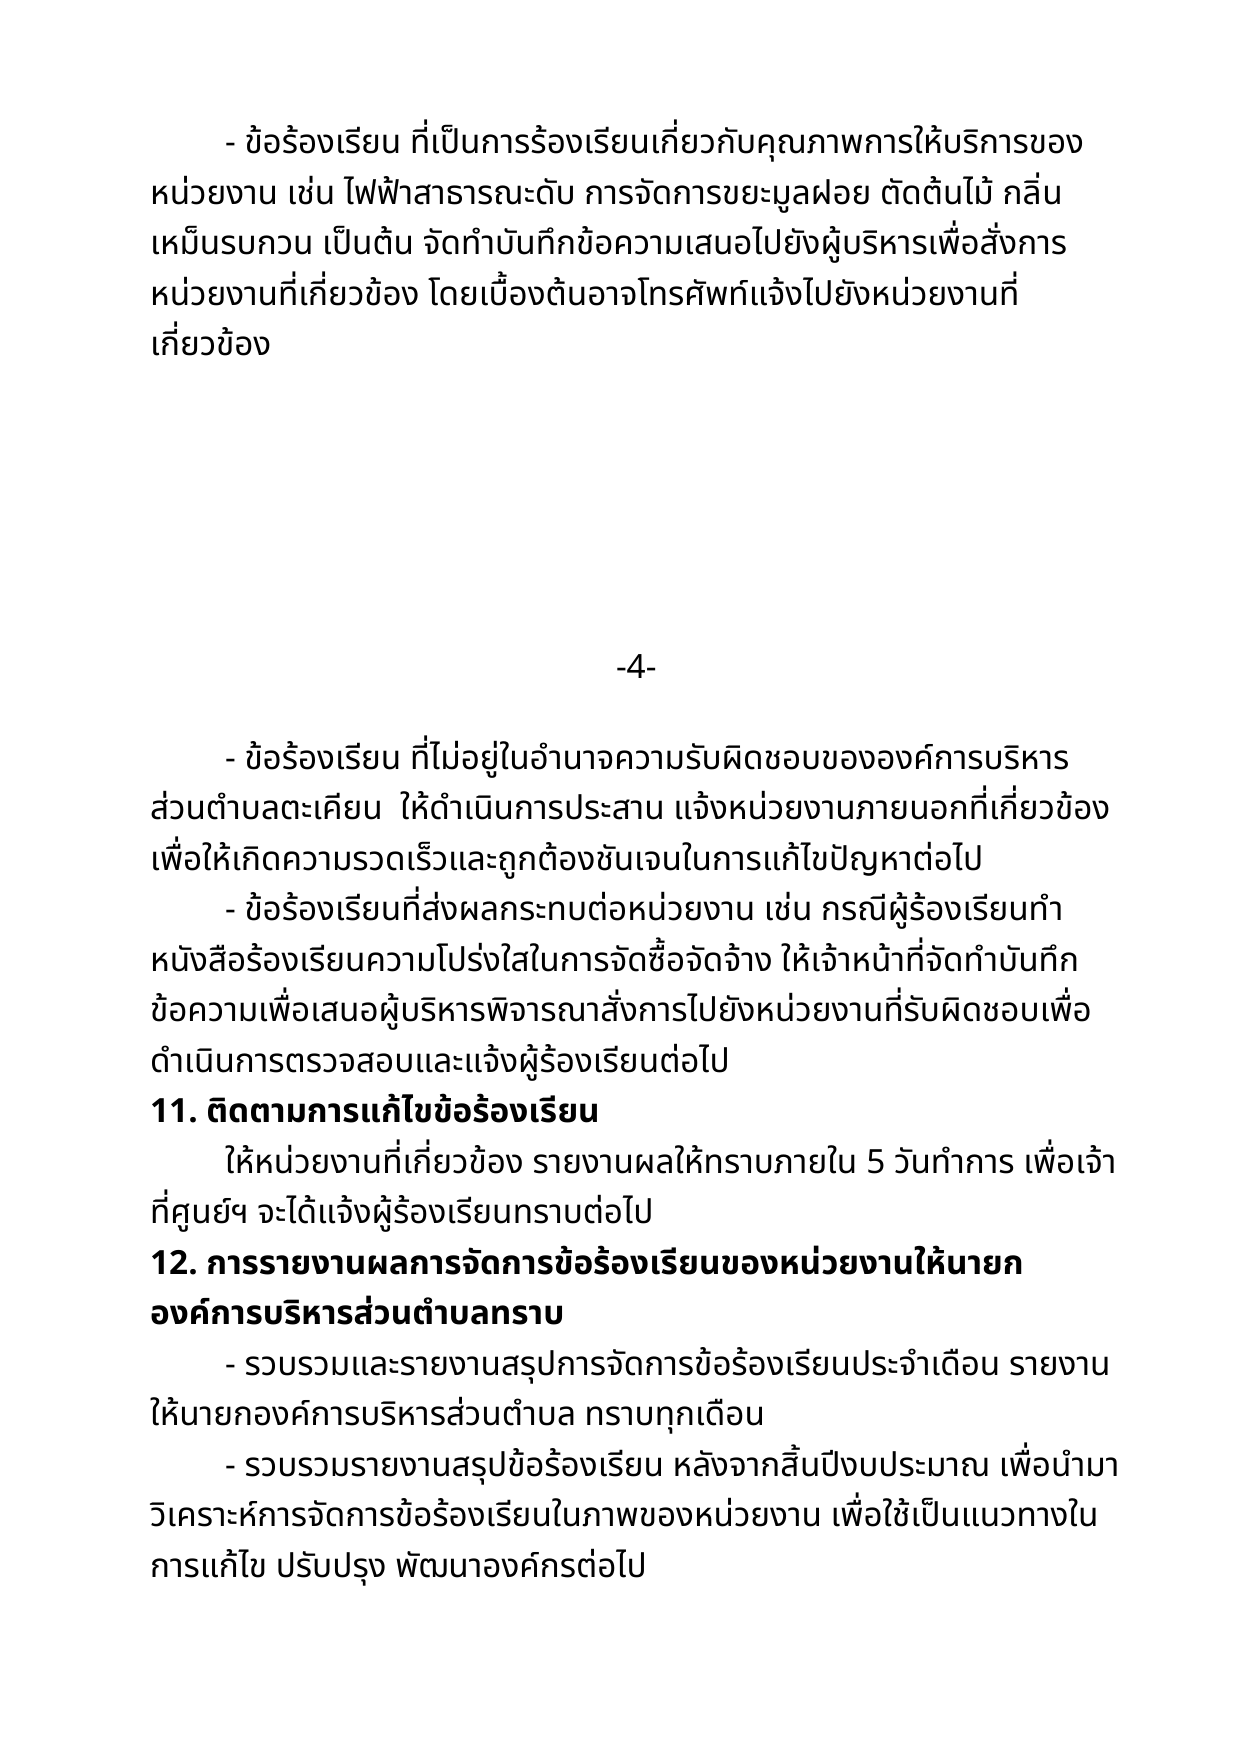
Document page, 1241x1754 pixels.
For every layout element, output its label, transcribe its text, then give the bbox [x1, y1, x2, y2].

text -4- [150, 643, 1122, 688]
text - ข้อร้องเรียน ที่เป็นการร้องเรียนเกี่ยวกับคุณภาพการให้บริการของหน่วยงาน เช่น ไฟฟ้าสาธารณะดับ การจัดการขยะมูลฝอย ตัดต้นไม้ กลิ่นเหม็นรบกวน เป็นต้น จัดทำบันทึกข้อความเสนอไปยังผู้บริหารเพื่อสั่งการหน่วยงานที่เกี่ยวข้อง โดยเบื้องต้นอาจโทรศัพท์แจ้งไปยังหน่วยงานที่เกี่ยวข้อง [150, 118, 1122, 370]
text - ข้อร้องเรียนที่ส่งผลกระทบต่อหน่วยงาน เช่น กรณีผู้ร้องเรียนทำหนังสือร้องเรียนความโปร่งใสในการจัดซื้อจัดจ้าง ให้เจ้าหน้าที่จัดทำบันทึกข้อความเพื่อเสนอผู้บริหารพิจารณาสั่งการไปยังหน่วยงานที่รับผิดชอบเพื่อดำเนินการตรวจสอบและแจ้งผู้ร้องเรียนต่อไป [150, 885, 1122, 1087]
text - รวบรวมและรายงานสรุปการจัดการข้อร้องเรียนประจำเดือน รายงานให้นายกองค์การบริหารส่วนตำบล ทราบทุกเดือน [150, 1340, 1122, 1441]
text 11. ติดตามการแก้ไขข้อร้องเรียน [150, 1087, 1122, 1138]
text ให้หน่วยงานที่เกี่ยวข้อง รายงานผลให้ทราบภายใน 5 วันทำการ เพื่อเจ้าที่ศูนย์ฯ จะได้แจ้งผู้ร้องเรียนทราบต่อไป [150, 1138, 1122, 1239]
text 12. การรายงานผลการจัดการข้อร้องเรียนของหน่วยงานให้นายกองค์การบริหารส่วนตำบลทราบ [150, 1239, 1122, 1340]
text - รวบรวมรายงานสรุปข้อร้องเรียน หลังจากสิ้นปีงบประมาณ เพื่อนำมาวิเคราะห์การจัดการข้อร้องเรียนในภาพของหน่วยงาน เพื่อใช้เป็นแนวทางในการแก้ไข ปรับปรุง พัฒนาองค์กรต่อไป [150, 1441, 1122, 1592]
text - ข้อร้องเรียน ที่ไม่อยู่ในอำนาจความรับผิดชอบขององค์การบริหารส่วนตำบลตะเคียน ให้ดำเนินการประสาน แจ้งหน่วยงานภายนอกที่เกี่ยวข้อง เพื่อให้เกิดความรวดเร็วและถูกต้องชันเจนในการแก้ไขปัญหาต่อไป [150, 734, 1122, 885]
